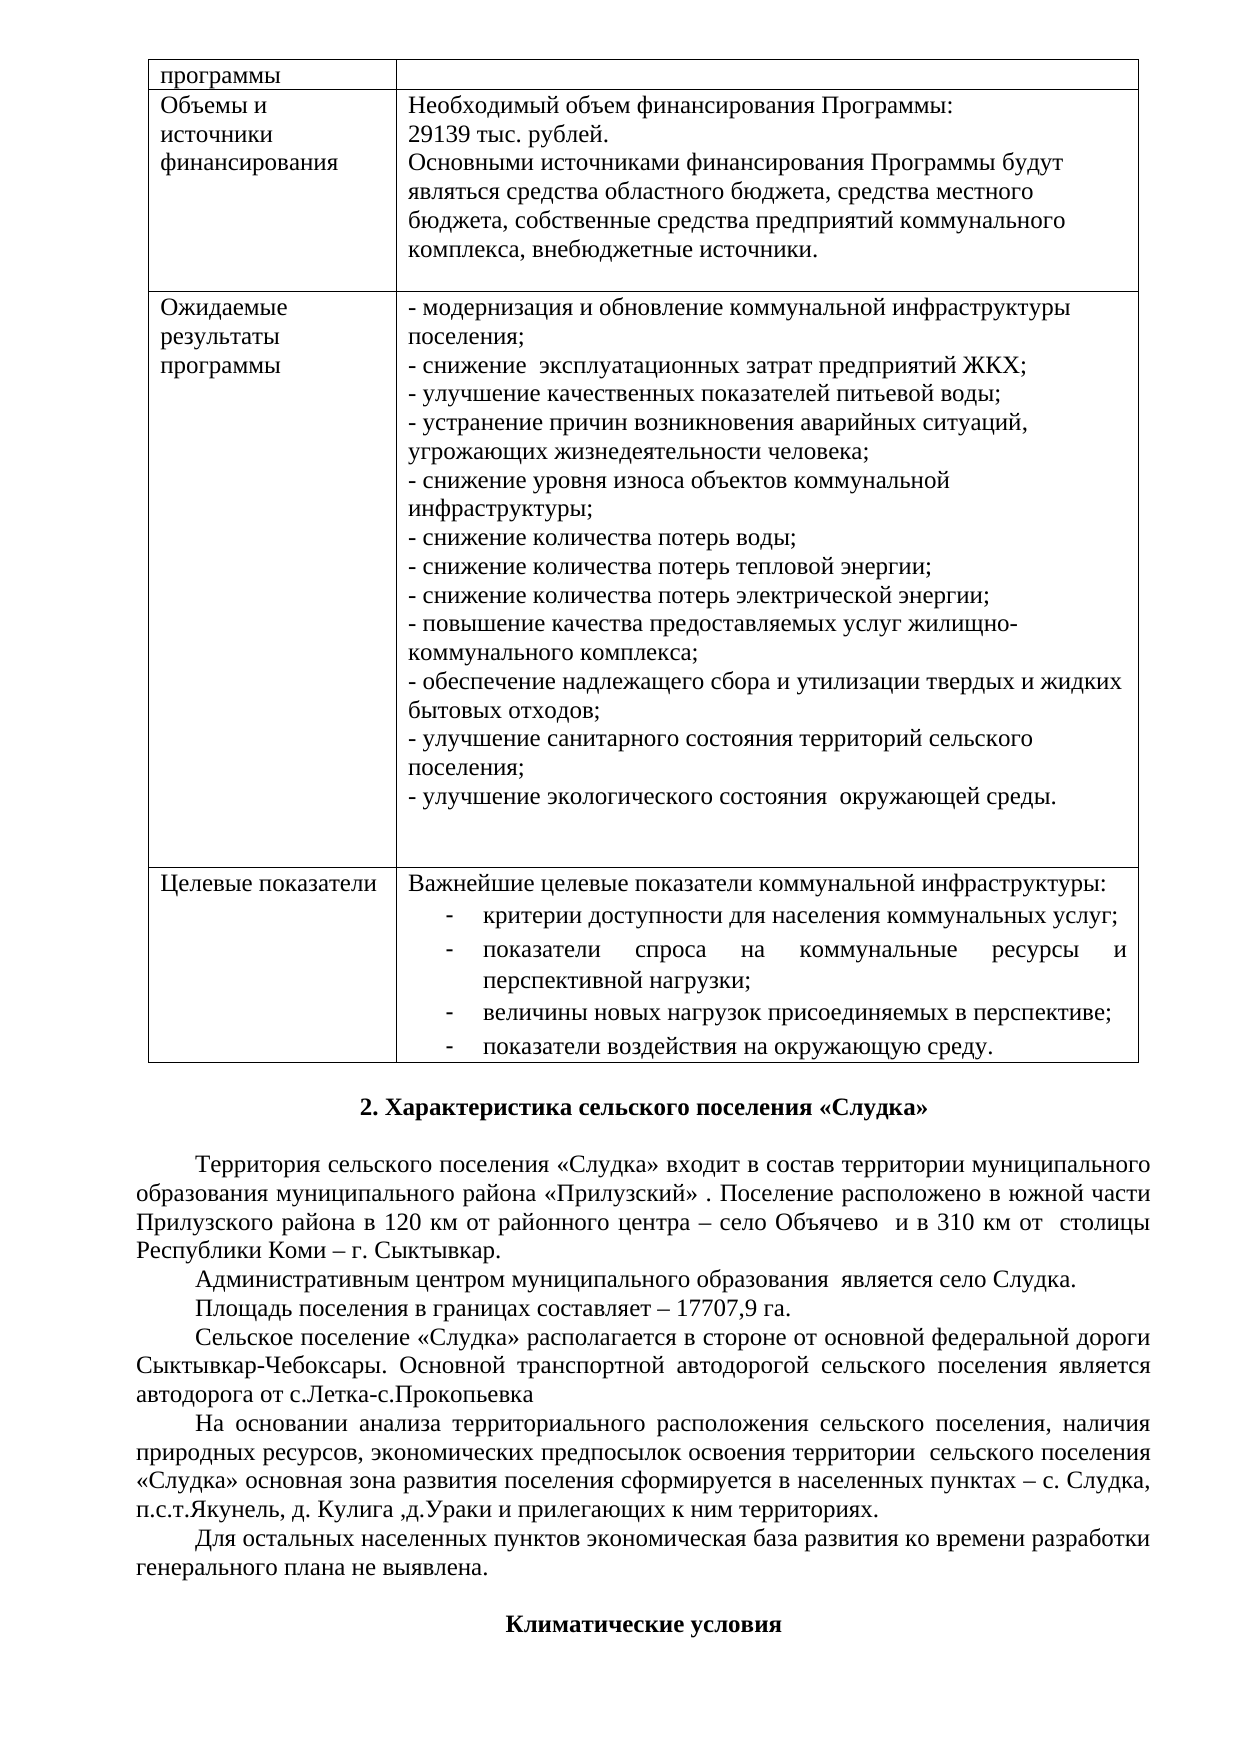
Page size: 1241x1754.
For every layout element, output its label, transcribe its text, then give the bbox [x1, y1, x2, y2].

table_cell Необходимый объем финансирования Программы: 29139 тыс. рублей. Основными источниками финансирования Программы будут являться средства областного бюджета, средства местного бюджета, собственные средства предприятий коммунального комплекса, внебюджетные источники. [397, 90, 1138, 291]
table_cell Ожидаемые результаты программы [149, 292, 396, 867]
table_cell - модернизация и обновление коммунальной инфраструктуры поселения; - снижение эксплуатационных затрат предприятий ЖКХ; - улучшение качественных показателей питьевой воды; - устранение причин возникновения аварийных ситуаций, угрожающих жизнедеятельности человека; - снижение уровня износа объектов коммунальной инфраструктуры; - снижение количества потерь воды; - снижение количества потерь тепловой энергии; - снижение количества потерь электрической энергии; - повышение качества предоставляемых услуг жилищно-коммунального комплекса; - обеспечение надлежащего сбора и утилизации твердых и жидких бытовых отходов; - улучшение санитарного состояния территорий сельского поселения; - улучшение экологического состояния окружающей среды. [397, 292, 1138, 867]
table_cell Важнейшие целевые показатели коммунальной инфраструктуры: критерии доступности для населения коммунальных услуг; показатели спроса на коммунальные ресурсы и перспективной нагрузки; величины новых нагрузок присоединяемых в перспективе; показатели воздействия на окружающую среду. [397, 868, 1138, 1062]
table_cell Объемы и источники финансирования [149, 90, 396, 291]
text Территория сельского поселения «Слудка» входит в состав территории муниципального образования муниципального района «Прилузский» . Поселение расположено в южной части Прилузского района в 120 км от районного центра – село Объячево и в 310 км от столицы Республики Коми – г. Сыктывкар. [136, 1149, 1152, 1264]
text Сельское поселение «Слудка» располагается в стороне от основной федеральной дороги Сыктывкар-Чебоксары. Основной транспортной автодорогой сельского поселения является автодорога от с.Летка-с.Прокопьевка [136, 1322, 1152, 1408]
text Административным центром муниципального образования является село Слудка. [136, 1264, 1152, 1293]
text 2. Характеристика сельского поселения «Слудка» [136, 1092, 1152, 1121]
text На основании анализа территориального расположения сельского поселения, наличия природных ресурсов, экономических предпосылок освоения территории сельского поселения «Слудка» основная зона развития поселения сформируется в населенных пунктах – с. Слудка, п.с.т.Якунель, д. Кулига ,д.Ураки и прилегающих к ним территориях. [136, 1408, 1152, 1523]
table_cell Целевые показатели [149, 868, 396, 1062]
text Климатические условия [136, 1609, 1152, 1638]
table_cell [397, 60, 1138, 89]
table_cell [149, 60, 396, 89]
text Для остальных населенных пунктов экономическая база развития ко времени разработки генерального плана не выявлена. [136, 1523, 1152, 1581]
text Площадь поселения в границах составляет – 17707,9 га. [136, 1293, 1152, 1322]
